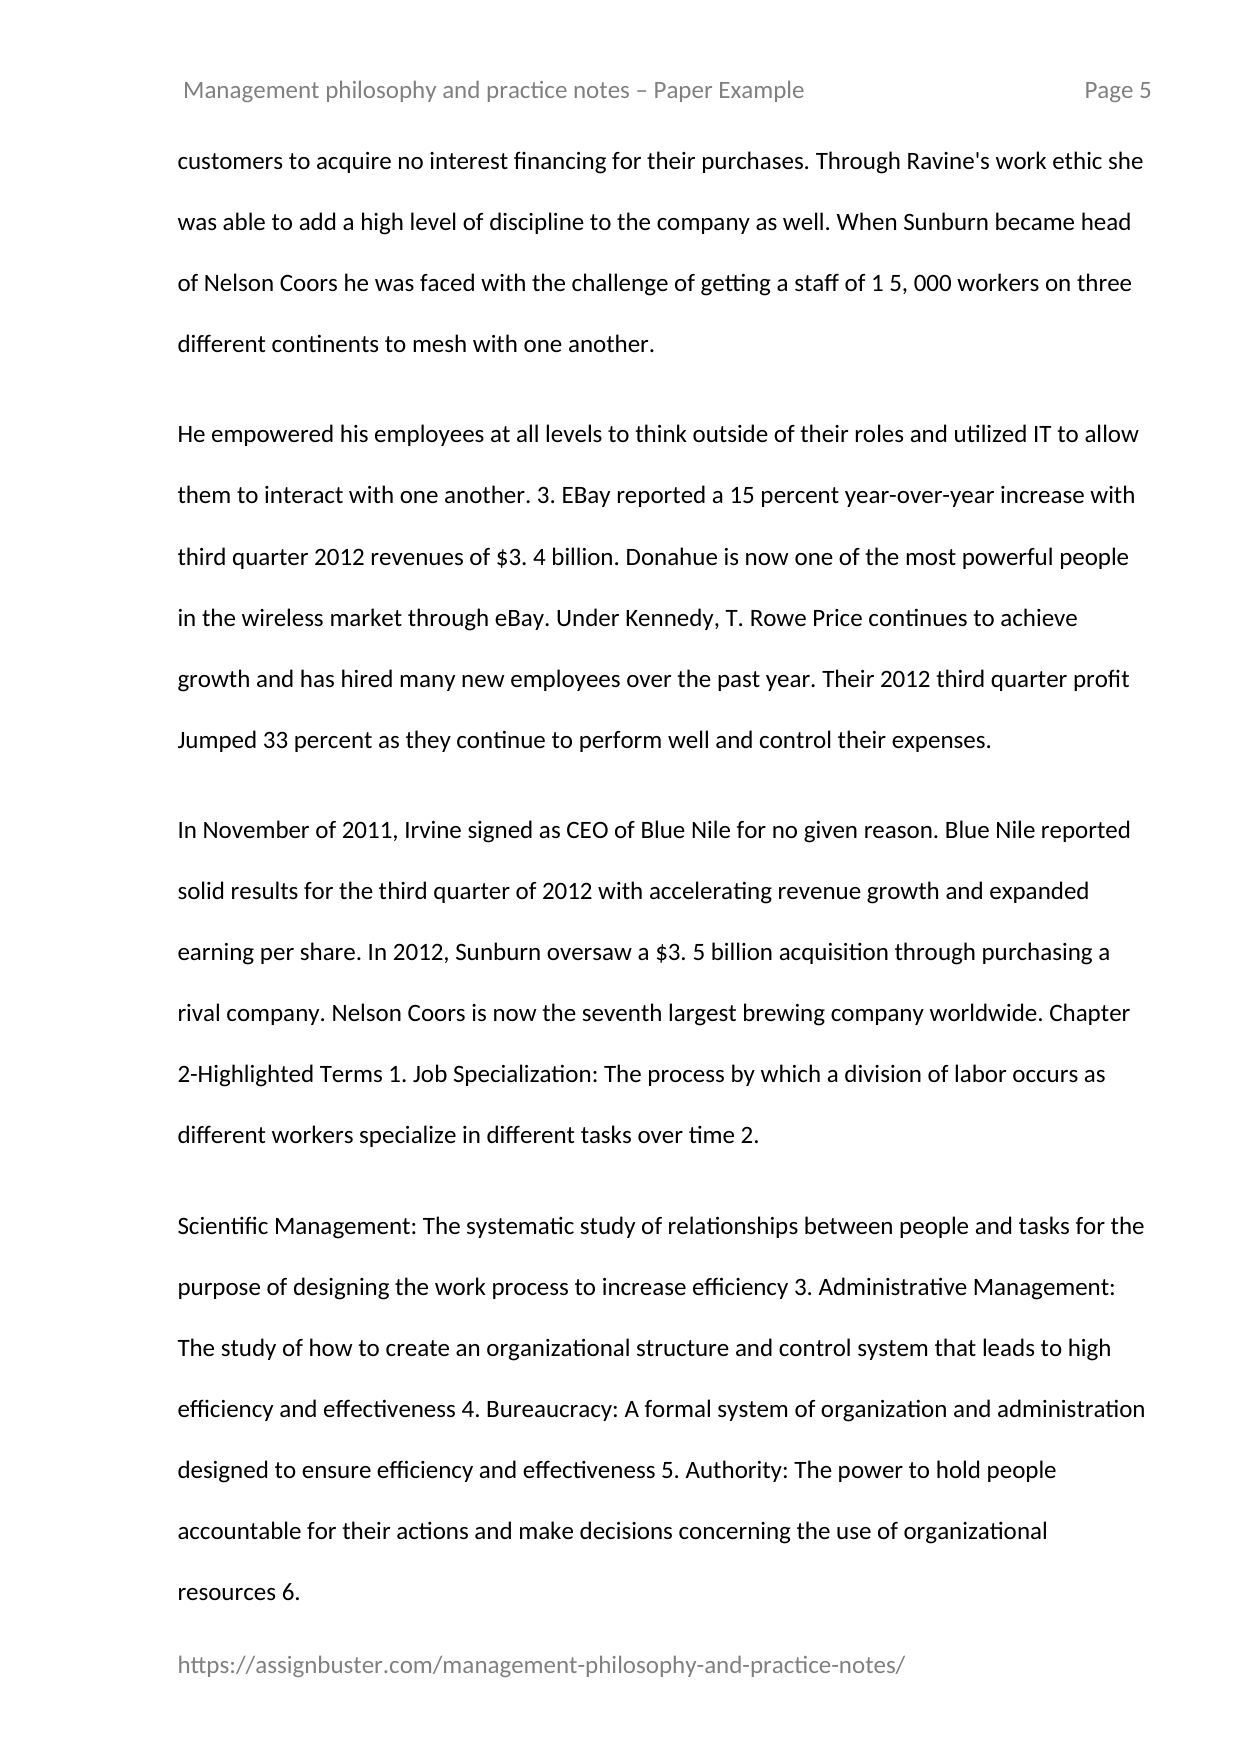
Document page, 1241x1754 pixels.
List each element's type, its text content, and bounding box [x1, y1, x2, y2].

text Scientific Management: The systematic study of relationships between people and tasks for the purpose of designing the work process to increase efficiency 3. Administrative Management: The study of how to create an organizational structure and control system that leads to high efficiency and effectiveness 4. Bureaucracy: A formal system of organization and administration designed to ensure efficiency and effectiveness 5. Authority: The power to hold people accountable for their actions and make decisions concerning the use of organizational resources 6. [177, 1210, 1152, 1607]
text In November of 2011, Irvine signed as CEO of Blue Nile for no given reason. Blue Nile reported solid results for the third quarter of 2012 with accelerating revenue growth and expanded earning per share. In 2012, Sunburn oversaw a $3. 5 billion acquisition through purchasing a rival company. Nelson Coors is now the seventh largest brewing company worldwide. Chapter 2-Highlighted Terms 1. Job Specialization: The process by which a division of labor occurs as different workers specialize in different tasks over time 2. [177, 814, 1152, 1150]
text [177, 145, 1152, 359]
text He empowered his employees at all levels to think outside of their roles and utilized IT to allow them to interact with one another. 3. EBay reported a 15 percent year-over-year increase with third quarter 2012 revenues of $3. 4 billion. Donahue is now one of the most powerful people in the wireless market through eBay. Under Kennedy, T. Rowe Price continues to achieve growth and has hired many new employees over the past year. Their 2012 third quarter profit Jumped 33 percent as they continue to perform well and control their expenses. [177, 419, 1152, 754]
